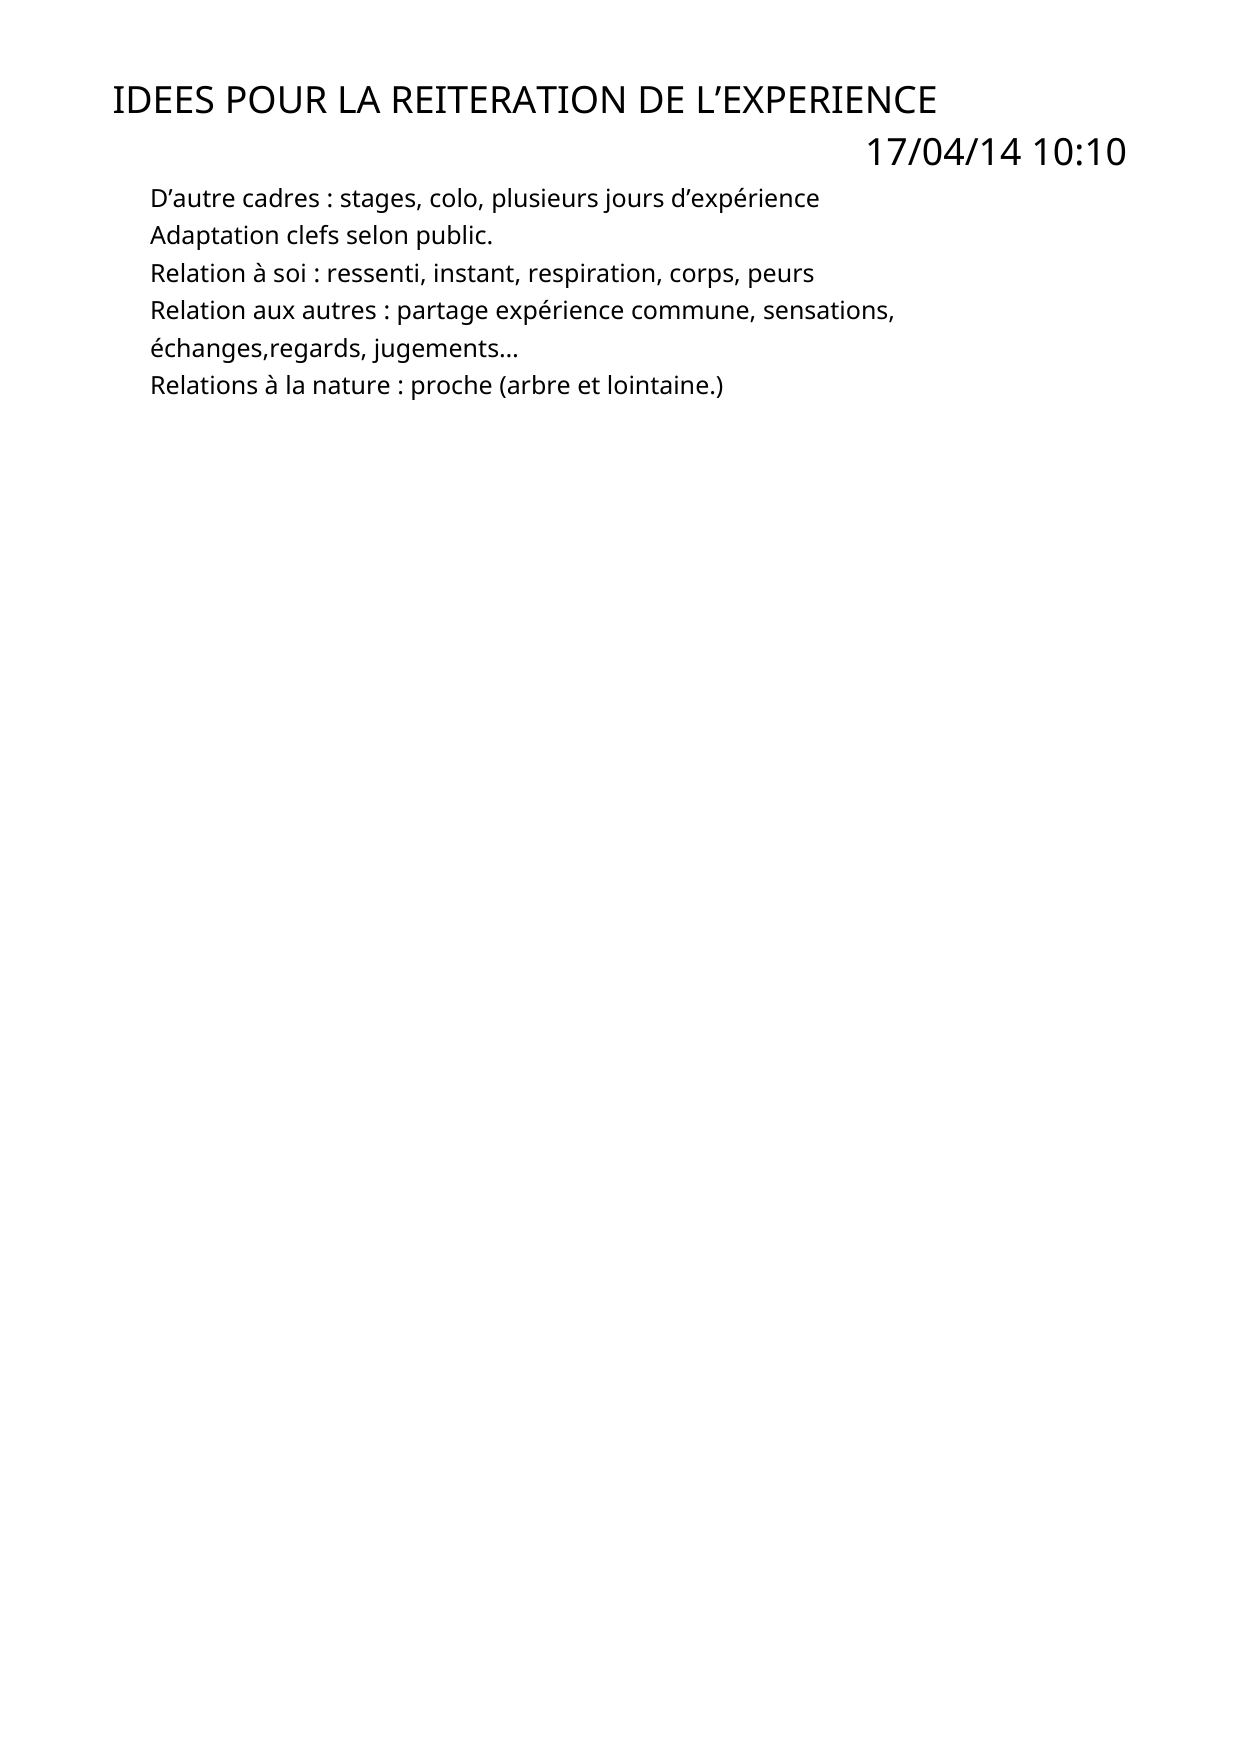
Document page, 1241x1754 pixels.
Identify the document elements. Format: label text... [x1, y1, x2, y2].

text D’autre cadres : stages, colo, plusieurs jours d’expérience [150, 178, 1090, 216]
text Relation à soi : ressenti, instant, respiration, corps, peurs [150, 253, 1090, 291]
text Adaptation clefs selon public. [150, 216, 1090, 253]
text Relations à la nature : proche (arbre et lointaine.) [150, 366, 1090, 403]
text Relation aux autres : partage expérience commune, sensations, échanges,regards, jugements… [150, 291, 1090, 366]
